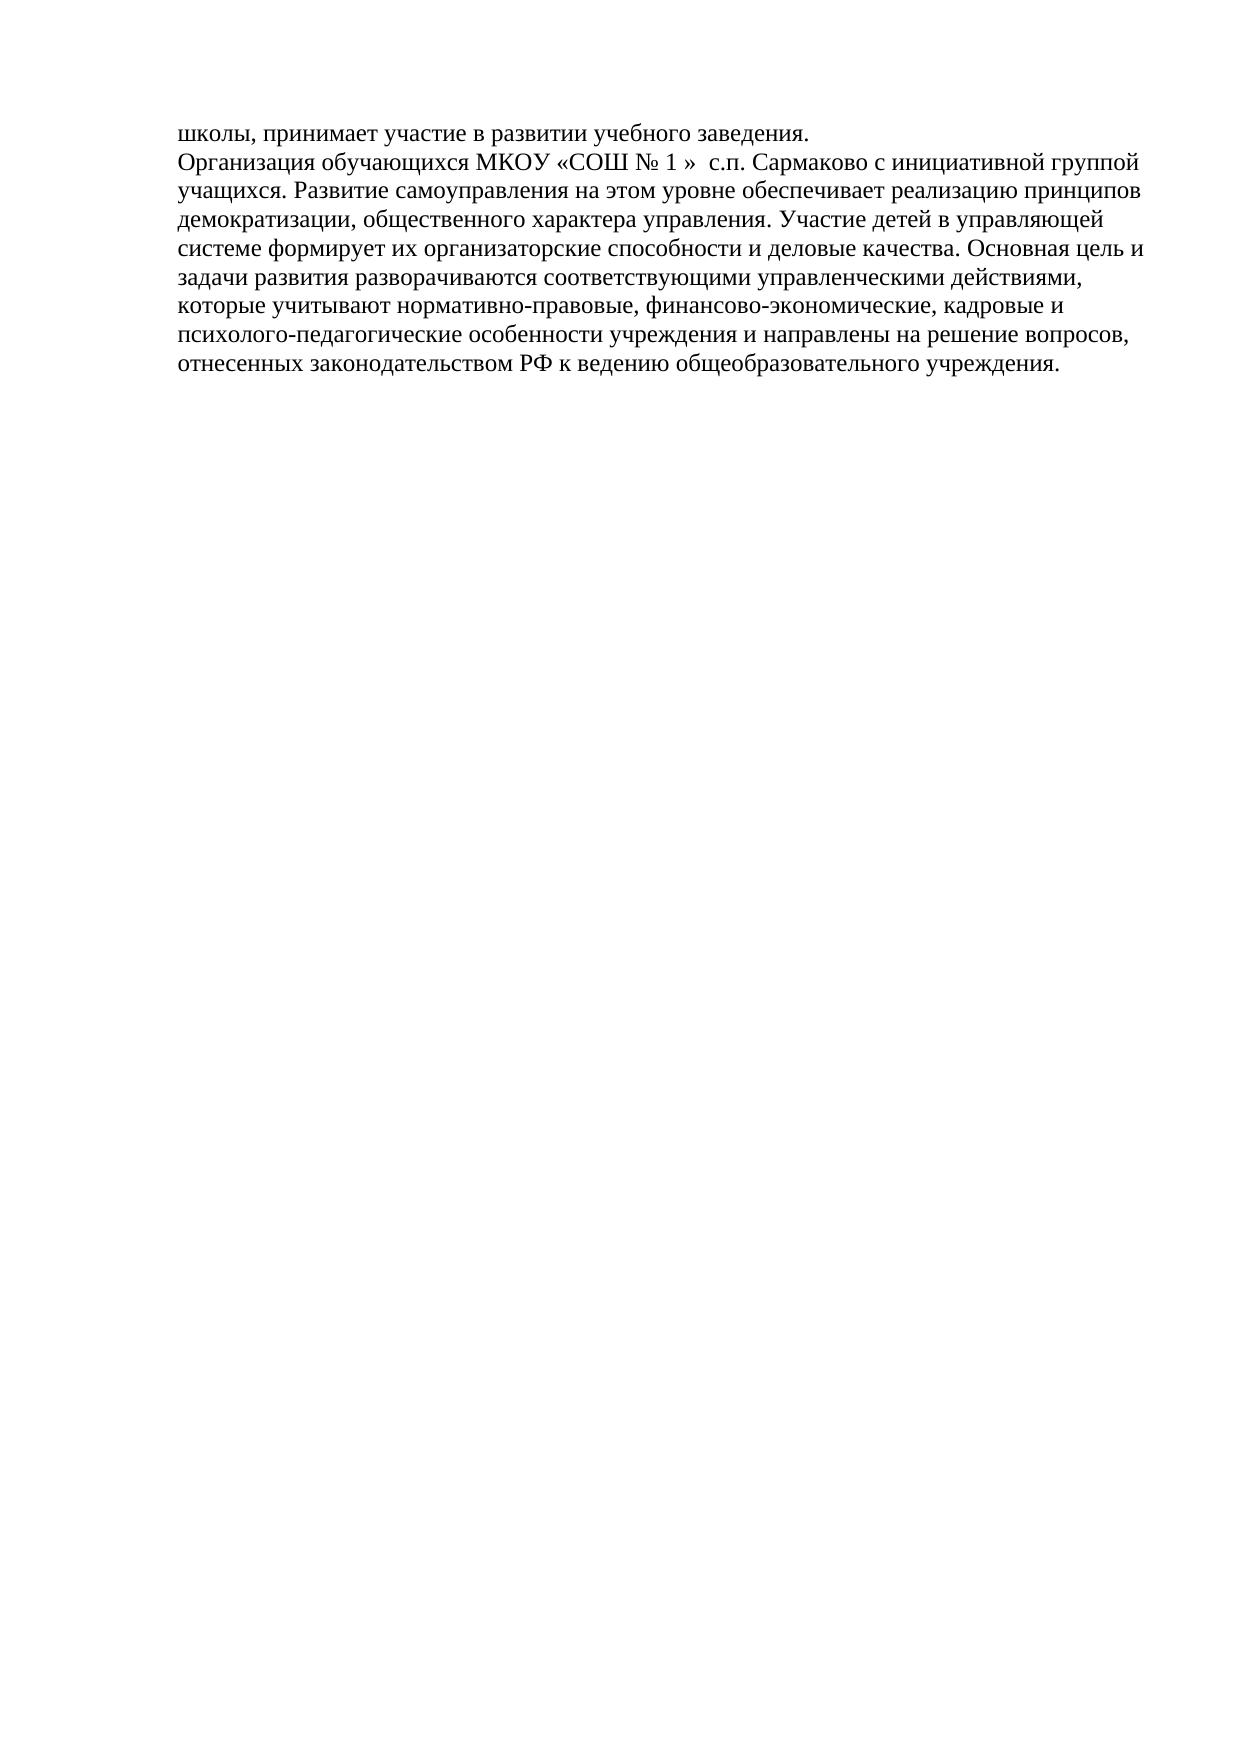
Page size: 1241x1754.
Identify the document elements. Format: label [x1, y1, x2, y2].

text [177, 118, 1152, 377]
